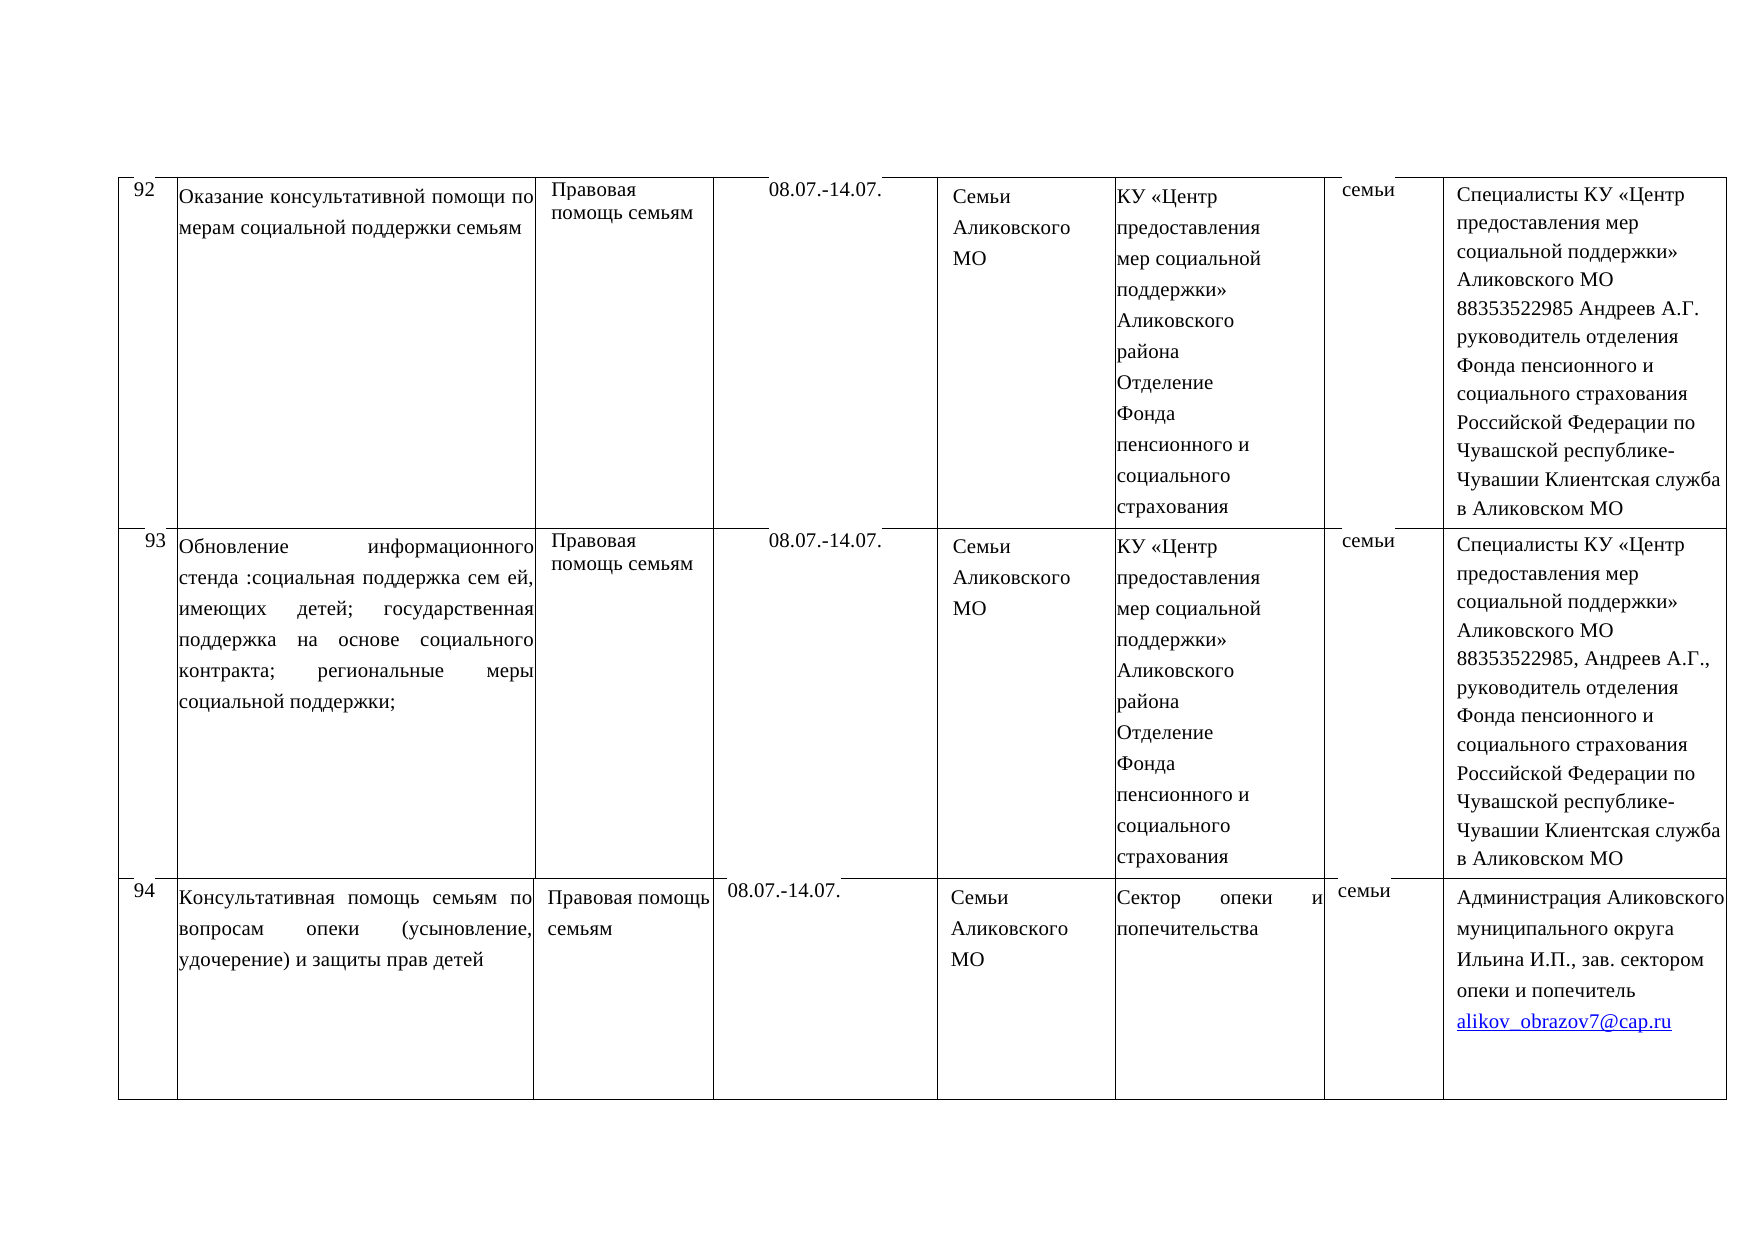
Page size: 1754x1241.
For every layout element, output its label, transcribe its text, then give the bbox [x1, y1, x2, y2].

table_cell семьи [1325, 529, 1443, 878]
table_cell Консультативная помощь семьям по вопросам опеки (усыновление, удочерение) и защиты прав детей [178, 879, 533, 925]
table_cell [536, 178, 713, 528]
table_cell Специалисты КУ «Центр предоставления мер социальной поддержки» Аликовского МО 88353522985, Андреев А.Г., руководитель отделения Фонда пенсионного и социального страхования Российской Федерации по Чувашской республике- Чувашии Клиентская служба в Аликовском МО 88353522980 [1444, 529, 1726, 878]
table_cell 08.07.-14.07. [714, 178, 937, 528]
table_cell Оказание консультативной помощи по мерам социальной поддержки семьям [178, 178, 535, 528]
table_cell Администрация Аликовского муниципального округа Ильина И.П., зав. сектором опеки и попечитель alikov_obrazov7@cap.ru [1444, 879, 1726, 1099]
table_cell 94 [119, 879, 177, 1099]
table_cell Сектор опеки и попечительства [1116, 879, 1324, 1099]
table_cell 93 [119, 529, 177, 878]
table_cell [534, 879, 713, 1099]
table_cell Специалисты КУ «Центр предоставления мер социальной поддержки» Аликовского МО 88353522985 Андреев А.Г. руководитель отделения Фонда пенсионного и социального страхования Российской Федерации по Чувашской республике- Чувашии Клиентская служба в Аликовском МО 88353522890 с.Аликово, ул.Октябрьская, д.21 [1444, 178, 1726, 528]
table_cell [938, 879, 1115, 1099]
table_cell 08.07.-14.07. [714, 529, 937, 878]
table_cell Правовая помощь семьям [536, 529, 713, 878]
table_cell семьи [1325, 879, 1443, 1099]
table_cell 08.07.-14.07. [714, 879, 937, 1099]
table_cell КУ «Центр предоставления мер социальной поддержки» Аликовского района Отделение Фонда пенсионного и социального страхования Российской Федерации по Чувашской республике- Чувашии Клиентская служба в Аликовском МО с.Аликово, ул.Октябрьская, д.21 [1116, 178, 1324, 528]
table_cell Консультативная помощь семьям по вопросам опеки (усыновление, удочерение) и защиты прав детей [178, 926, 533, 1099]
table_cell КУ «Центр предоставления мер социальной поддержки» Аликовского района Отделение Фонда пенсионного и социального страхования Российской Федерации по Чувашской республике- Чувашии Клиентская [1116, 529, 1324, 878]
table_cell 92 [119, 178, 177, 528]
table_cell семьи [1325, 178, 1443, 528]
table_cell Семьи Аликовского МО [938, 529, 1115, 878]
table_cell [938, 178, 1115, 528]
table_cell Обновление информационного стенда :социальная поддержка сем ей, имеющих детей; государственная поддержка на основе социального контракта; региональные меры социальной поддержки; [178, 529, 535, 878]
